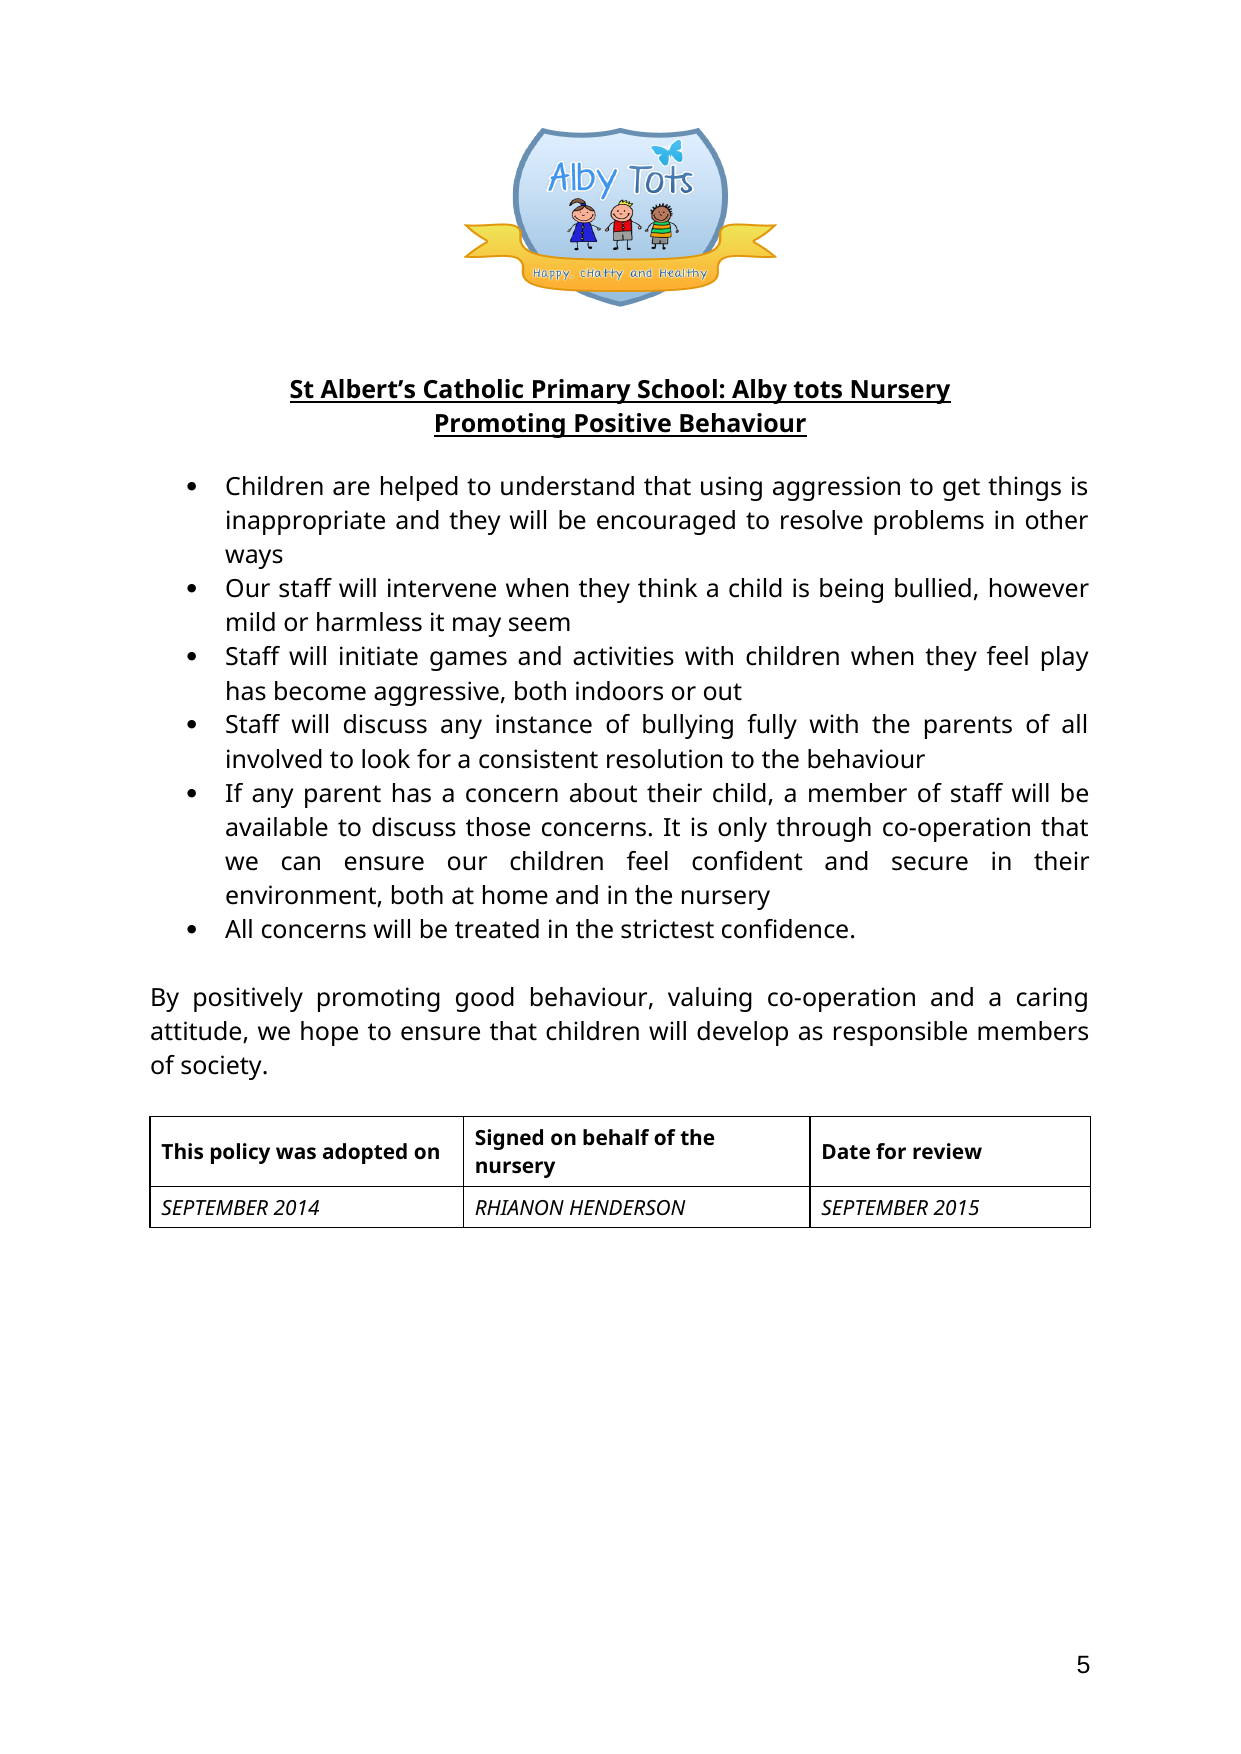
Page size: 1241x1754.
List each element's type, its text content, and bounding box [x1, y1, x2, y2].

table_cell RHIANON HENDERSON [464, 1187, 809, 1227]
list Staff will initiate games and activities with children when they feel play has become aggressive, both indoors or out [187, 639, 1090, 707]
picture [439, 75, 801, 372]
list Children are helped to understand that using aggression to get things is inappropriate and they will be encouraged to resolve problems in other ways [187, 469, 1090, 571]
table_header This policy was adopted on [151, 1117, 463, 1186]
list Staff will discuss any instance of bullying fully with the parents of all involved to look for a consistent resolution to the behaviour [187, 707, 1090, 775]
list If any parent has a concern about their child, a member of staff will be available to discuss those concerns. It is only through co-operation that we can ensure our children feel confident and secure in their environment, both at home and in the nursery [187, 775, 1090, 912]
table_cell SEPTEMBER 2015 [811, 1187, 1090, 1227]
text By positively promoting good behaviour, valuing co-operation and a caring attitude, we hope to ensure that children will develop as responsible members of society. [150, 980, 1090, 1082]
table_header Signed on behalf of the nursery [464, 1117, 809, 1186]
list All concerns will be treated in the strictest confidence. [187, 912, 1090, 946]
table_header Date for review [811, 1117, 1090, 1186]
table_cell SEPTEMBER 2014 [151, 1187, 463, 1227]
list Our staff will intervene when they think a child is being bullied, however mild or harmless it may seem [187, 571, 1090, 639]
